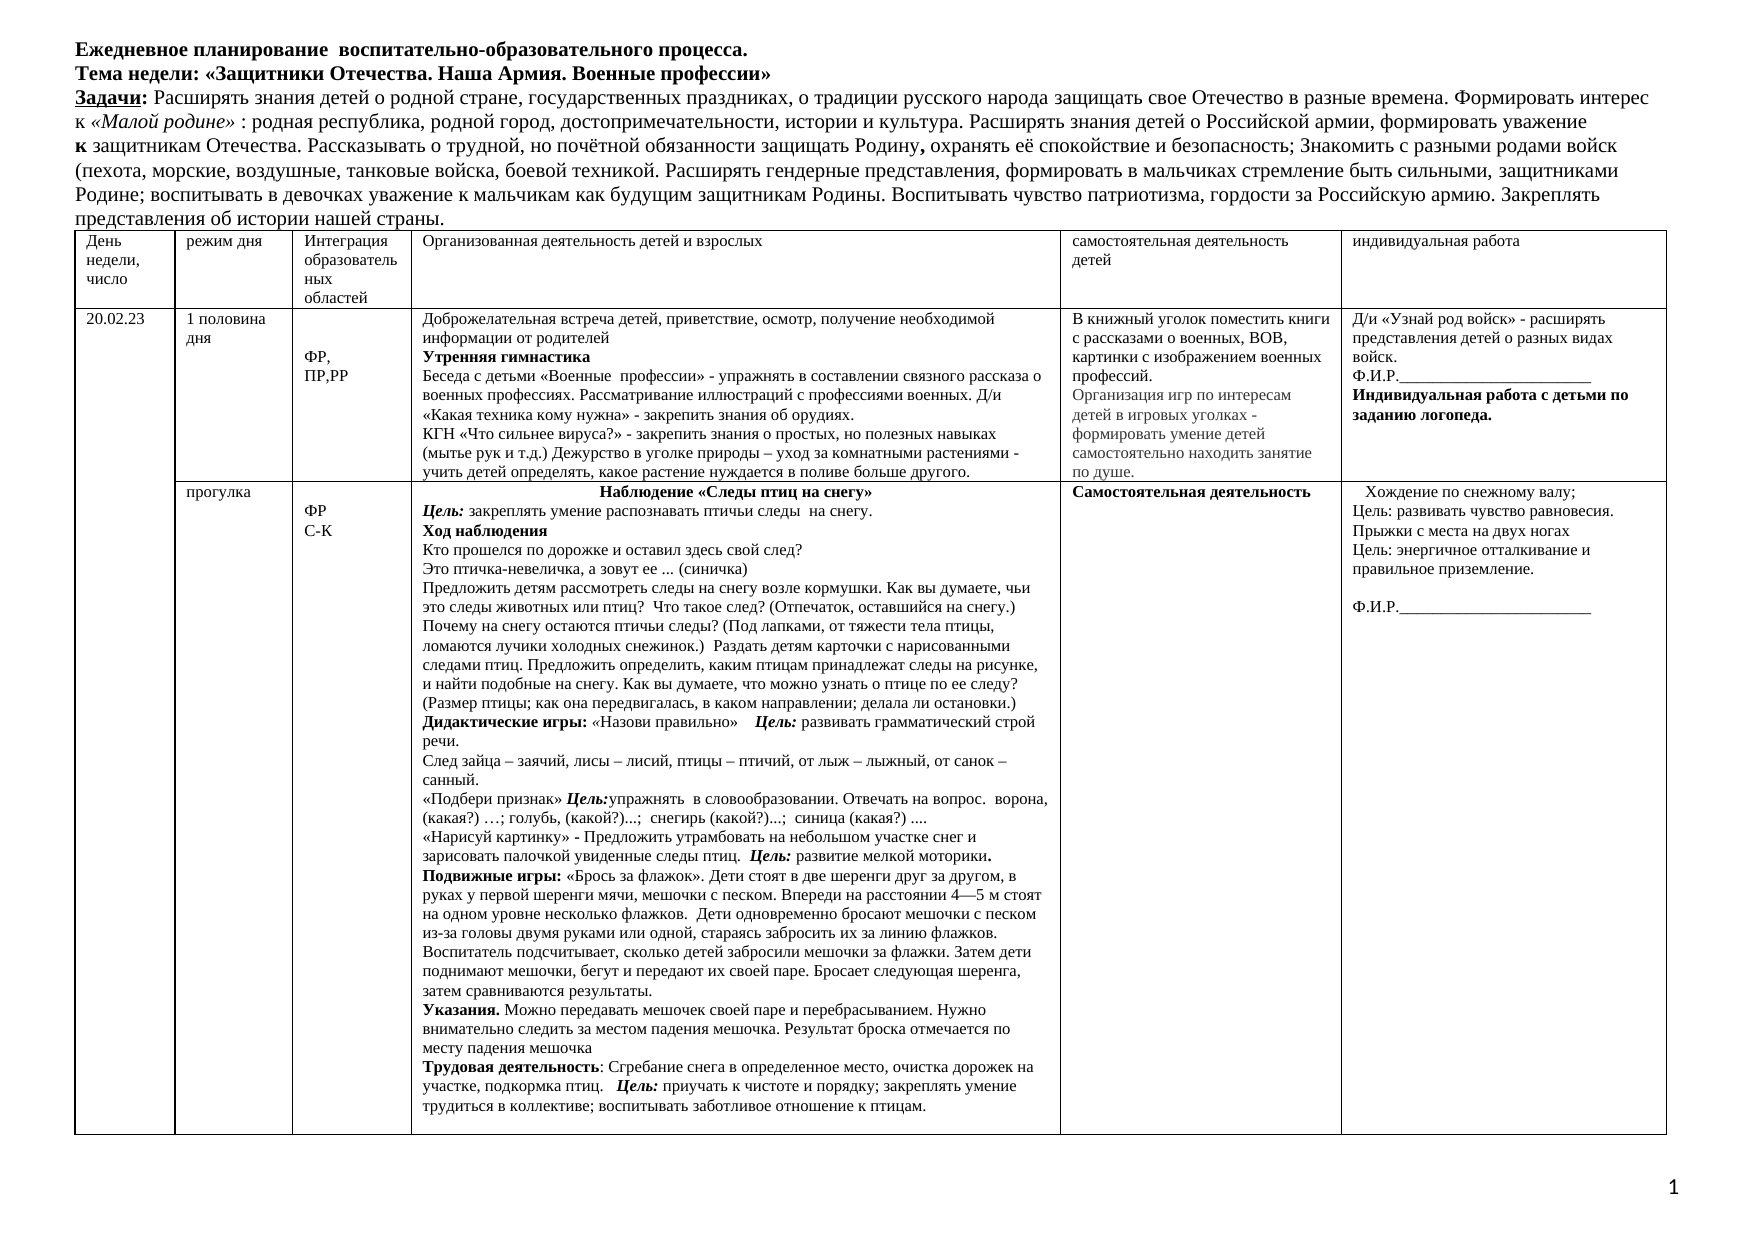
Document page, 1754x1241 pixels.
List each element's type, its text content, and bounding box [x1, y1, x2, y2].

table_cell В книжный уголок поместить книги с рассказами о военных, ВОВ, картинки с изображением военных профессий. Организация игр по интересам детей в игровых уголках - формировать умение детей самостоятельно находить занятие по душе. [1134, 309, 1341, 481]
table_header индивидуальная работа [1342, 231, 1666, 307]
table_cell ФР, ПР,РР [293, 309, 411, 481]
table_cell прогулка [176, 482, 292, 1134]
table_cell 20.02.23 [76, 309, 174, 1134]
table_cell 1 половина дня [176, 309, 292, 481]
table_header Интеграция образовательных областей [293, 231, 411, 307]
table_cell ФР С-К [293, 482, 411, 1134]
table_cell Самостоятельная деятельность [1061, 482, 1341, 1134]
table_cell Д/и «Узнай род войск» - расширять представления детей о разных видах войск. Ф.И.Р._______________________ Индивидуальная работа с детьми по заданию логопеда. [1342, 309, 1666, 481]
table_cell Доброжелательная встреча детей, приветствие, осмотр, получение необходимой информации от родителей Утренняя гимнастика Беседа с детьми «Военные профессии» - упражнять в составлении связного рассказа о военных профессиях. Рассматривание иллюстраций с профессиями военных. Д/и «Какая техника кому нужна» - закрепить знания об орудиях. КГН «Что сильнее вируса?» - закрепить знания о простых, но полезных навыках (мытье рук и т.д.) Дежурство в уголке природы – уход за комнатными растениями - учить детей определять, какое растение нуждается в поливе больше другого. [811, 309, 1060, 481]
table_header самостоятельная деятельность детей [1061, 231, 1341, 307]
table_header День недели, число [76, 231, 174, 307]
table_header режим дня [176, 231, 292, 307]
table_cell В книжный уголок поместить книги с рассказами о военных, ВОВ, картинки с изображением военных профессий. Организация игр по интересам детей в игровых уголках - формировать умение детей самостоятельно находить занятие по душе. [1061, 309, 1143, 481]
table_cell Наблюдение «Следы птиц на снегу» Цель: закреплять умение распознавать птичьи следы на снегу. Ход наблюдения Кто прошелся по дорожке и оставил здесь свой след? Это птичка-невеличка, а зовут ее ... (синичка) Предложить детям рассмотреть следы на снегу возле кормушки. Как вы думаете, чьи это следы животных или птиц? Что такое след? (Отпечаток, оставшийся на снегу.) Почему на снегу остаются птичьи следы? (Под лапками, от тяжести тела птицы, ломаются лучики холодных снежинок.) Раздать детям карточки с нарисованными следами птиц. Предложить определить, каким птицам принадлежат следы на рисунке, и найти подобные на снегу. Как вы думаете, что можно узнать о птице по ее следу? (Размер птицы; как она передвигалась, в каком направлении; делала ли остановки.) Дидактические игры: «Назови правильно» Цель: развивать грамматический строй речи. След зайца – заячий, лисы – лисий, птицы – птичий, от лыж – лыжный, от санок – санный. «Подбери признак» Цель:упражнять в словообразовании. Отвечать на вопрос. ворона, (какая?) …; голубь, (какой?)...; снегирь (какой?)...; синица (какая?) .... «Нарисуй картинку» - Предложить утрамбовать на небольшом участке снег и зарисовать палочкой увиденные следы птиц. Цель: развитие мелкой моторики. Подвижные игры: «Брось за флажок». Дети стоят в две шеренги друг за другом, в руках у первой шеренги мячи, мешочки с песком. Впереди на расстоянии 4—5 м стоят на одном уровне несколько флажков. Дети одновременно бросают мешочки с песком из-за головы двумя руками или одной, стараясь забросить их за линию флажков. Воспитатель подсчитывает, сколько детей забросили мешочки за флажки. Затем дети поднимают мешочки, бегут и передают их своей паре. Бросает следующая шеренга, затем сравниваются результаты. Указания. Можно передавать мешочек своей паре и перебрасыванием. Нужно внимательно следить за местом падения мешочка. Результат броска отмечается по месту падения мешочка Трудовая деятельность: Сгребание снега в определенное место, очистка дорожек на участке, подкормка птиц. Цель: приучать к чистоте и порядку; закреплять умение трудиться в коллективе; воспитывать заботливое отношение к птицам. [412, 482, 1060, 1134]
table_header Организованная деятельность детей и взрослых [412, 231, 1060, 307]
table_cell Хождение по снежному валу; Цель: развивать чувство равновесия. Прыжки с места на двух ногах Цель: энергичное отталкивание и правильное приземление. Ф.И.Р._______________________ [1342, 482, 1666, 1134]
